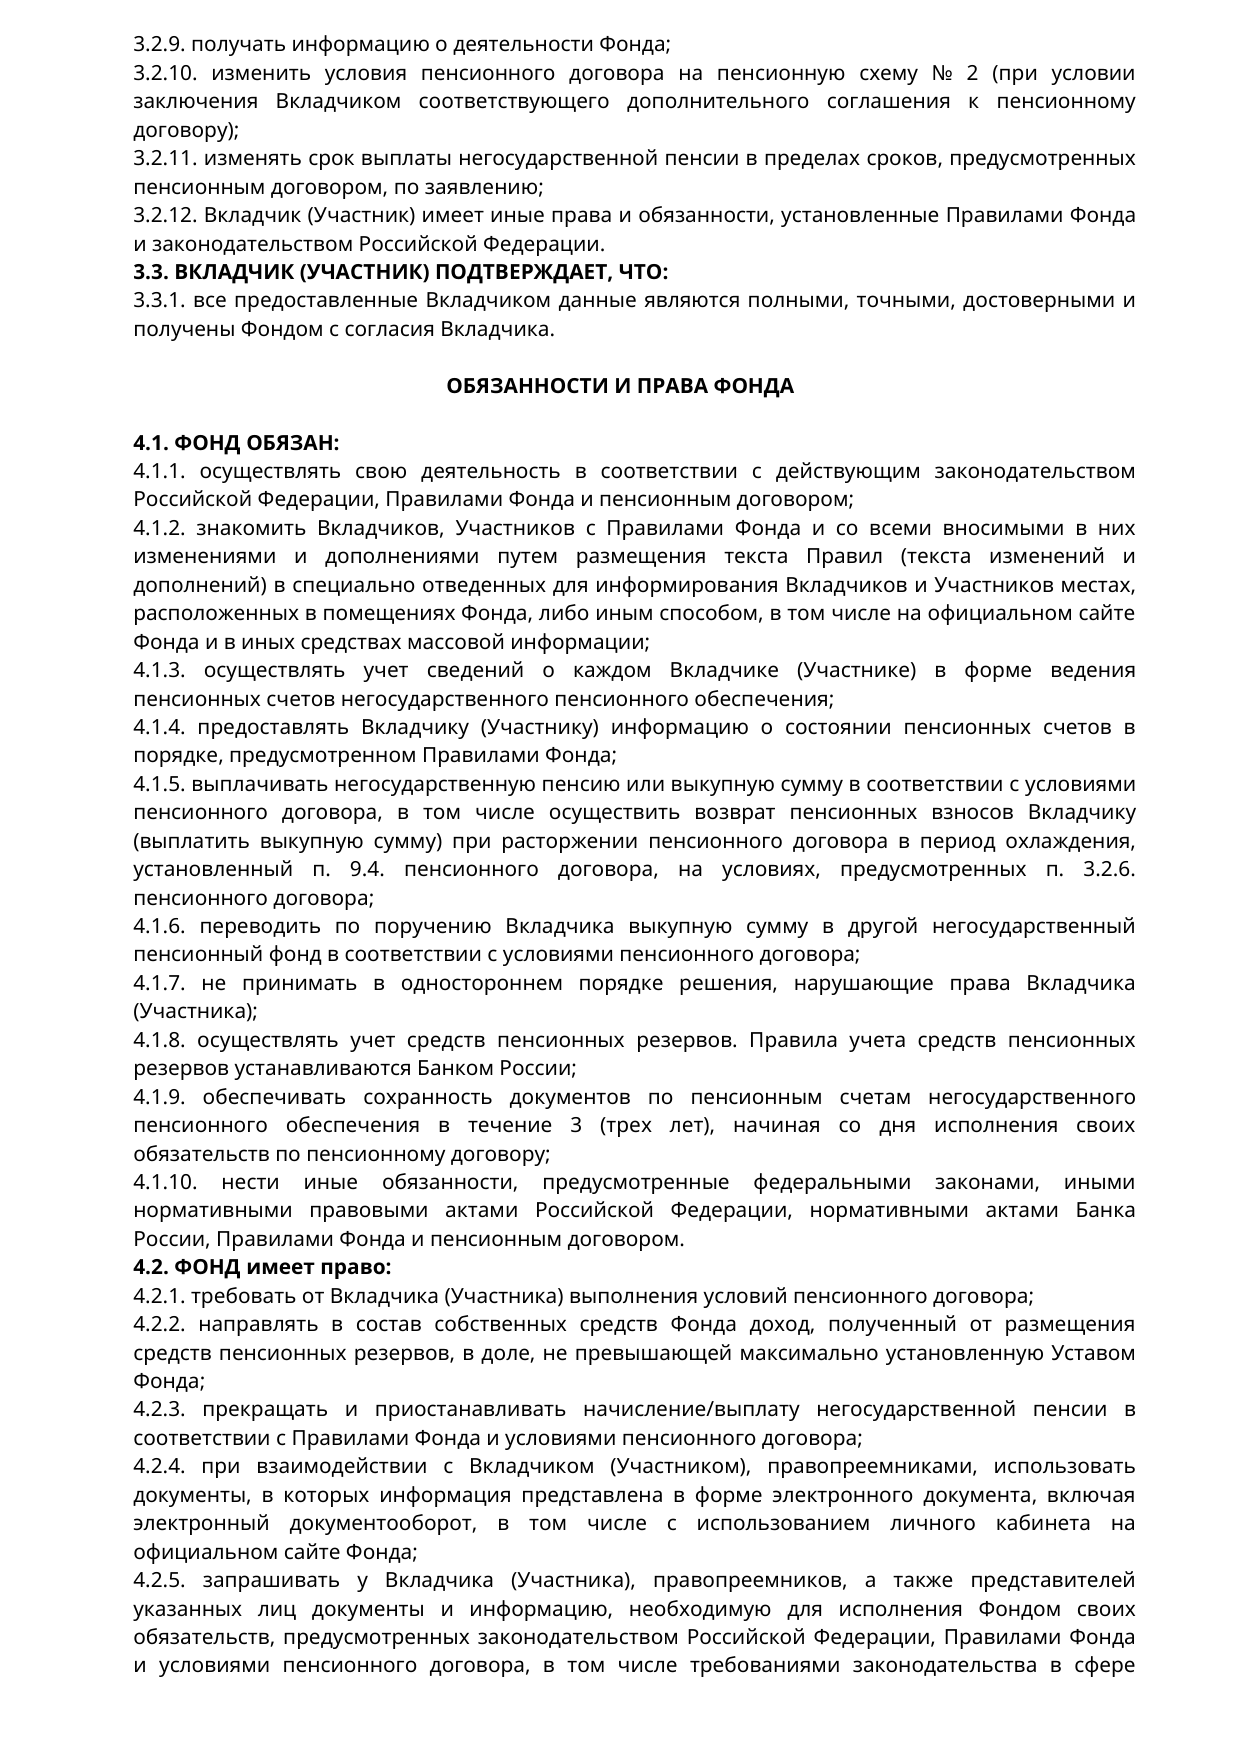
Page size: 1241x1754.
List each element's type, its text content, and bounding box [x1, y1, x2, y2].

list 3.3.1. все предоставленные Вкладчиком данные являются полными, точными, достоверными и получены Фондом с согласия Вкладчика. [133, 286, 1137, 342]
text 4.2.1. требовать от Вкладчика (Участника) выполнения условий пенсионного договора; [133, 1281, 1137, 1309]
text 4.1.9. обеспечивать сохранность документов по пенсионным счетам негосударственного пенсионного обеспечения в течение 3 (трех лет), начиная со дня исполнения своих обязательств по пенсионному договору; [133, 1082, 1137, 1167]
text 4.1.3. осуществлять учет сведений о каждом Вкладчике (Участнике) в форме ведения пенсионных счетов негосударственного пенсионного обеспечения; [133, 655, 1137, 712]
text 4.1.6. переводить по поручению Вкладчика выкупную сумму в другой негосударственный пенсионный фонд в соответствии с условиями пенсионного договора; [133, 911, 1137, 968]
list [133, 1565, 1137, 1679]
list 3.2.11. изменять срок выплаты негосударственной пенсии в пределах сроков, предусмотренных пенсионным договором, по заявлению; [133, 143, 1137, 200]
text 4.1.10. нести иные обязанности, предусмотренные федеральными законами, иными нормативными правовыми актами Российской Федерации, нормативными актами Банка России, Правилами Фонда и пенсионным договором. [133, 1167, 1137, 1252]
text 4.1.5. выплачивать негосударственную пенсию или выкупную сумму в соответствии с условиями пенсионного договора, в том числе осуществить возврат пенсионных взносов Вкладчику (выплатить выкупную сумму) при расторжении пенсионного договора в период охлаждения, установленный п. 9.4. пенсионного договора, на условиях, предусмотренных п. 3.2.6. пенсионного договора; [133, 769, 1137, 911]
text 4.1.2. знакомить Вкладчиков, Участников с Правилами Фонда и со всеми вносимыми в них изменениями и дополнениями путем размещения текста Правил (текста изменений и дополнений) в специально отведенных для информирования Вкладчиков и Участников местах, расположенных в помещениях Фонда, либо иным способом, в том числе на официальном сайте Фонда и в иных средствах массовой информации; [133, 513, 1137, 655]
text ОБЯЗАННОСТИ И ПРАВА ФОНДА [103, 371, 1137, 399]
text 4.2.2. направлять в состав собственных средств Фонда доход, полученный от размещения средств пенсионных резервов, в доле, не превышающей максимально установленную Уставом Фонда; [133, 1309, 1137, 1394]
text 4.1.7. не принимать в одностороннем порядке решения, нарушающие права Вкладчика (Участника); [133, 968, 1137, 1025]
text 4.2. ФОНД имеет право: [133, 1252, 1137, 1281]
text 4.1.8. осуществлять учет средств пенсионных резервов. Правила учета средств пенсионных резервов устанавливаются Банком России; [133, 1025, 1137, 1082]
text 3.3. ВКЛАДЧИК (УЧАСТНИК) ПОДТВЕРЖДАЕТ, ЧТО: [133, 257, 1137, 286]
text 4.1.4. предоставлять Вкладчику (Участнику) информацию о состоянии пенсионных счетов в порядке, предусмотренном Правилами Фонда; [133, 712, 1137, 769]
list 3.2.12. Вкладчик (Участник) имеет иные права и обязанности, установленные Правилами Фонда и законодательством Российской Федерации. [133, 200, 1137, 257]
list 4.2.4. при взаимодействии с Вкладчиком (Участником), правопреемниками, использовать документы, в которых информация представлена в форме электронного документа, включая электронный документооборот, в том числе с использованием личного кабинета на официальном сайте Фонда; [133, 1451, 1137, 1565]
list 3.2.10. изменить условия пенсионного договора на пенсионную схему № 2 (при условии заключения Вкладчиком соответствующего дополнительного соглашения к пенсионному договору); [133, 58, 1137, 143]
text 4.1.1. осуществлять свою деятельность в соответствии с действующим законодательством Российской Федерации, Правилами Фонда и пенсионным договором; [133, 456, 1137, 513]
text 4.1. ФОНД ОБЯЗАН: [133, 428, 1137, 456]
list 3.2.9. получать информацию о деятельности Фонда; [133, 29, 1137, 58]
text 4.2.3. прекращать и приостанавливать начисление/выплату негосударственной пенсии в соответствии с Правилами Фонда и условиями пенсионного договора; [133, 1394, 1137, 1451]
